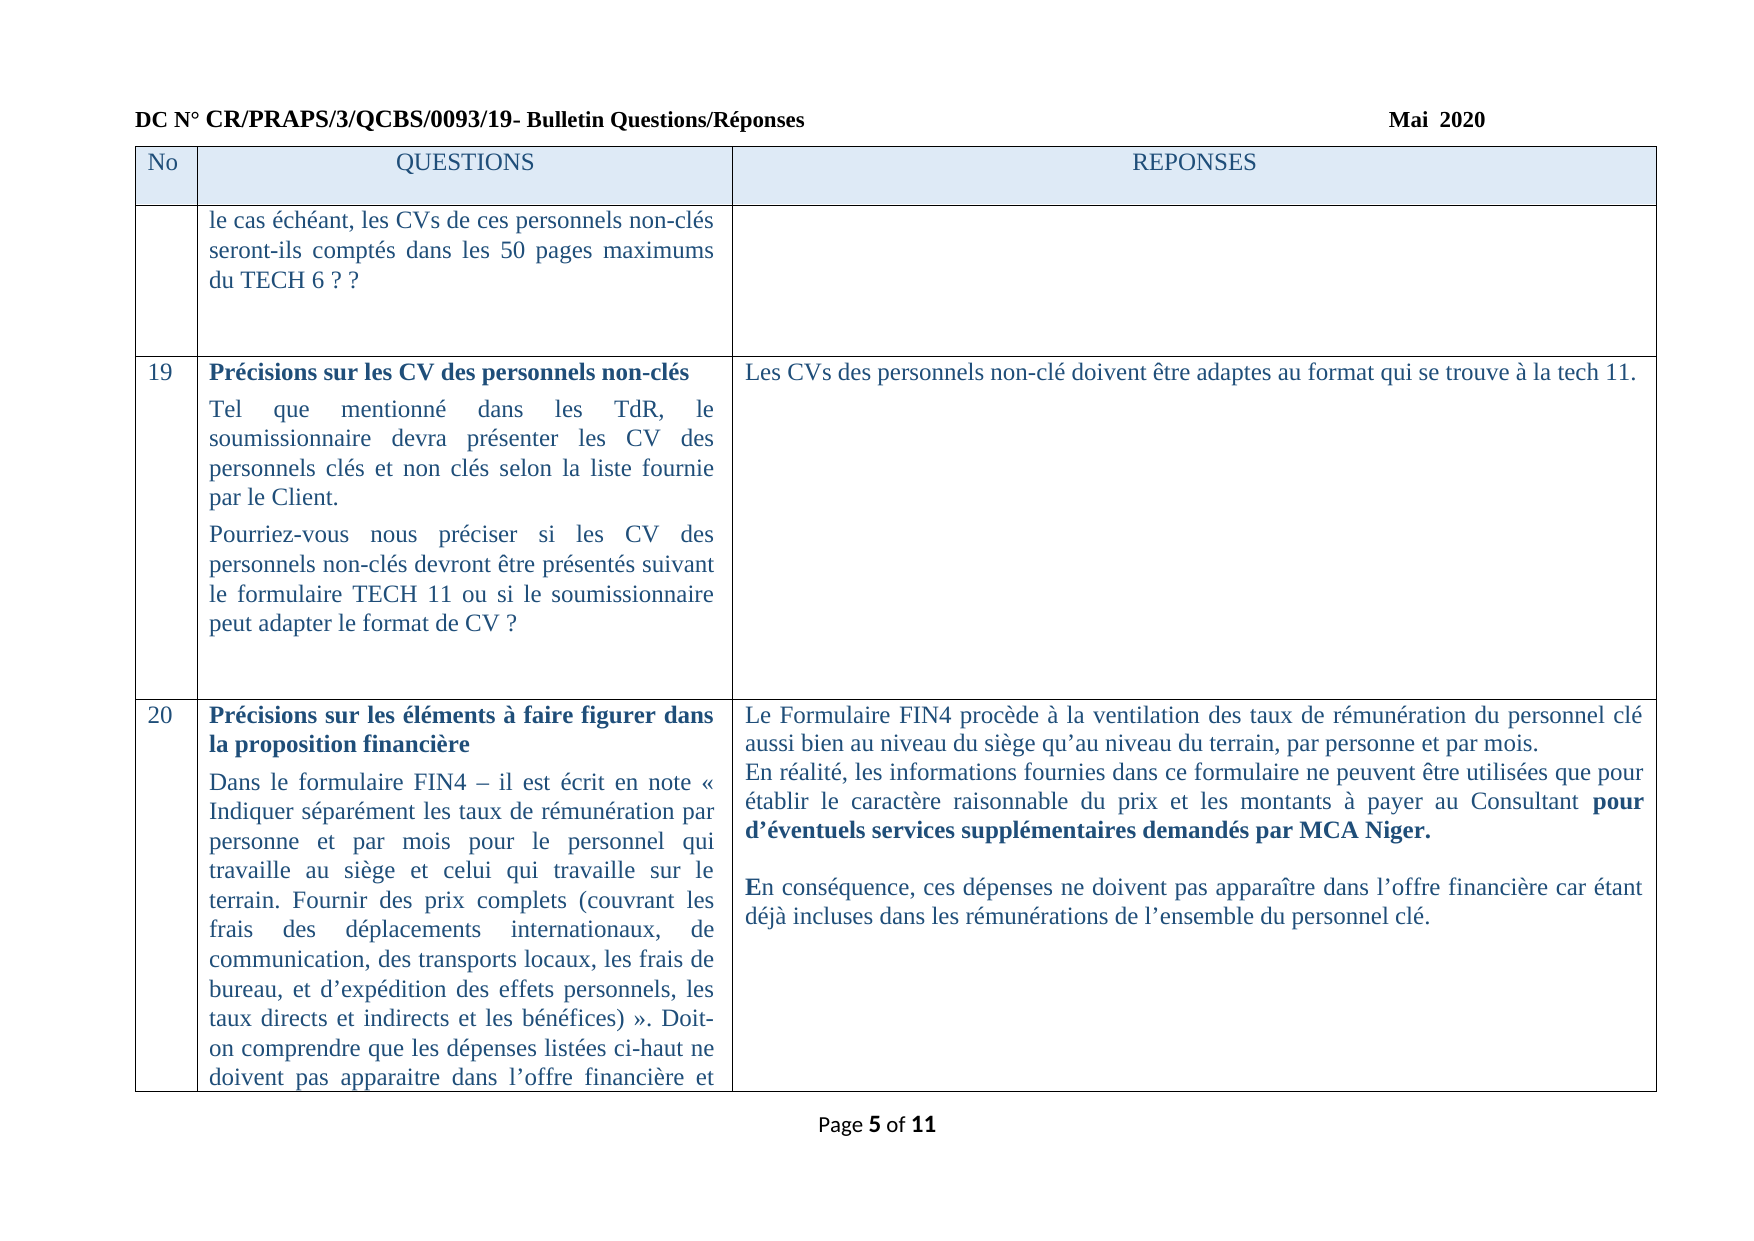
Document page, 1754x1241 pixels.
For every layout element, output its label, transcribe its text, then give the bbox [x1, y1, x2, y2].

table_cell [198, 206, 732, 356]
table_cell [733, 206, 1656, 356]
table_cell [733, 700, 1656, 1091]
table_header QUESTIONS [198, 147, 732, 204]
table_header REPONSES [733, 147, 1656, 204]
table_cell 19 [136, 357, 197, 699]
table_header No [136, 147, 197, 204]
table_cell Les CVs des personnels non-clé doivent être adaptes au format qui se trouve à la tech 11. [733, 357, 1656, 699]
table_cell 20 [136, 700, 197, 1091]
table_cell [198, 700, 732, 1091]
table_cell Précisions sur les CV des personnels non-clés Tel que mentionné dans les TdR, le soumissionnaire devra présenter les CV des personnels clés et non clés selon la liste fournie par le Client. Pourriez-vous nous préciser si les CV des personnels non-clés devront être présentés suivant le formulaire TECH 11 ou si le soumissionnaire peut adapter le format de CV ? [198, 357, 732, 699]
table_cell 18 [136, 206, 197, 356]
